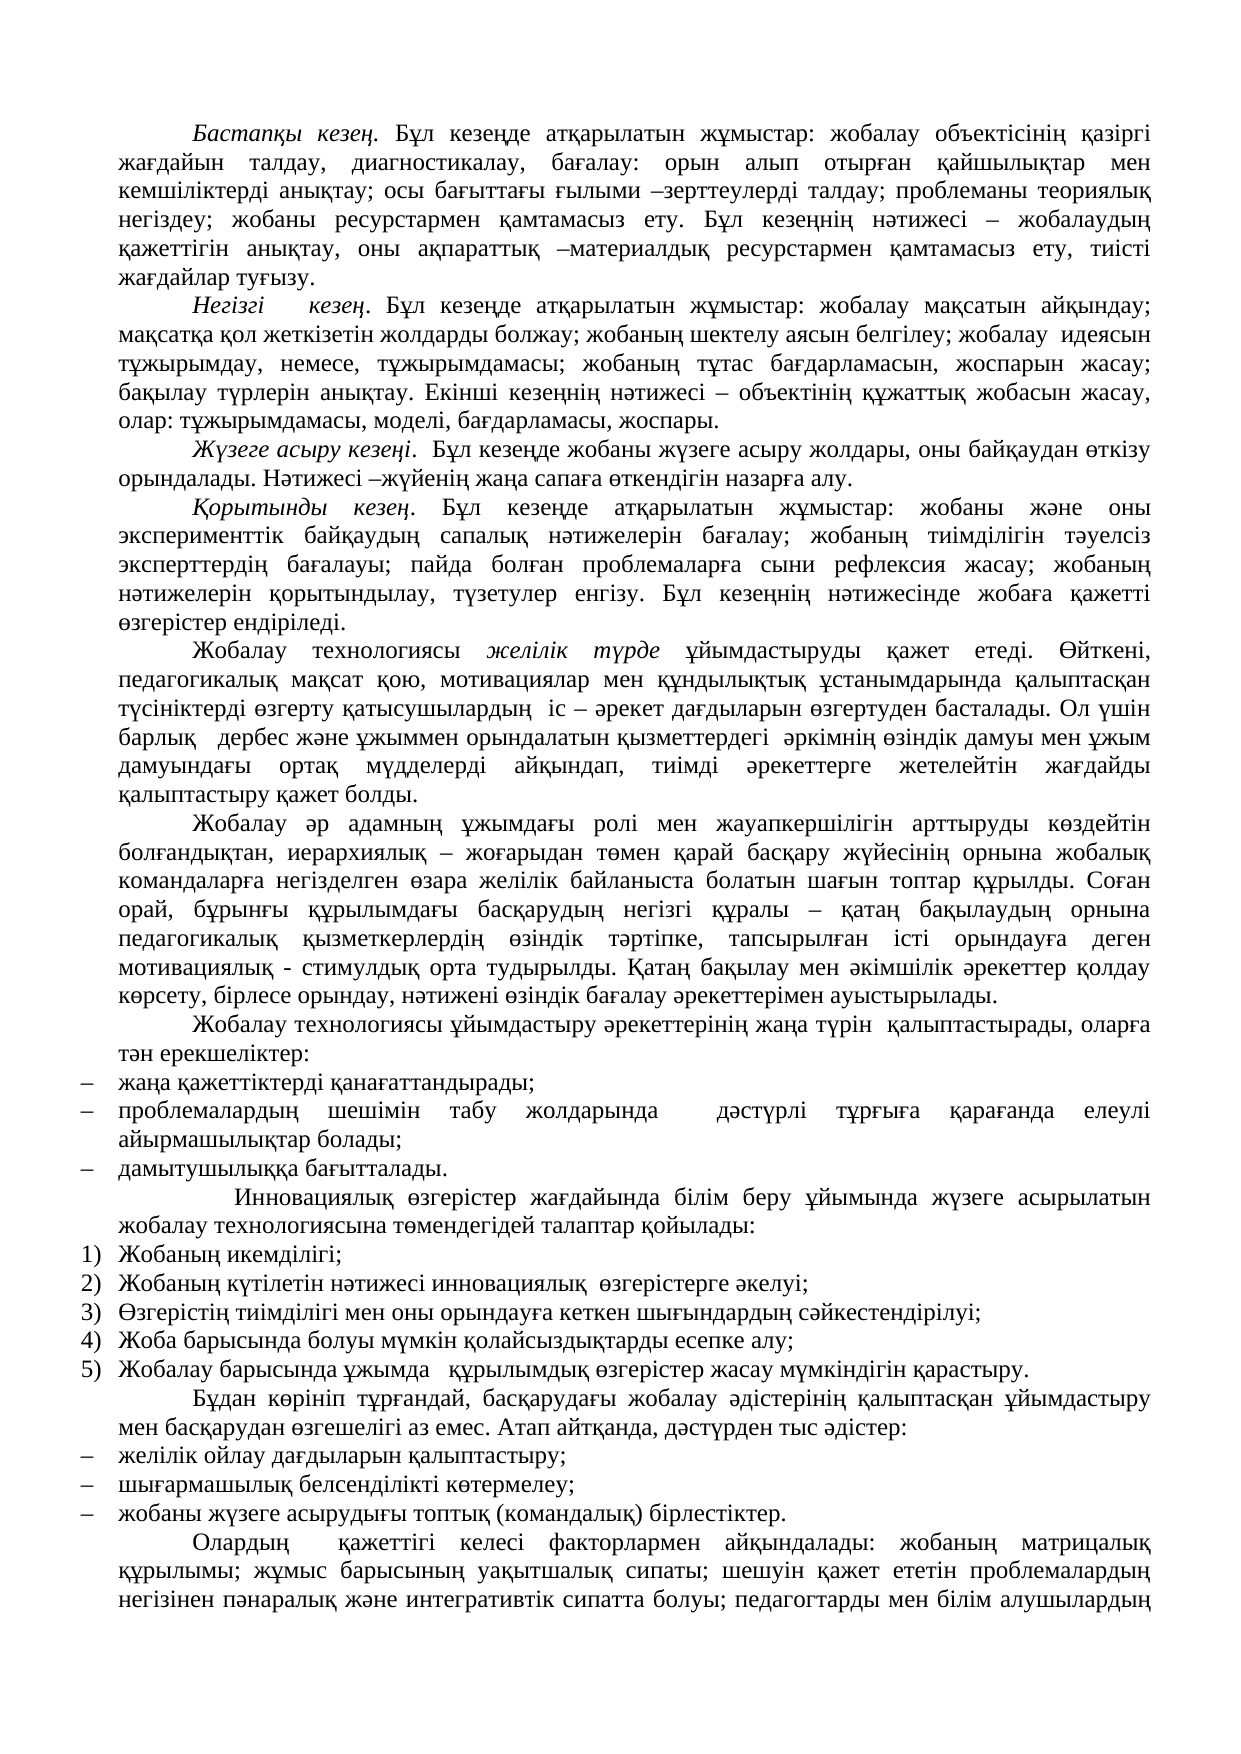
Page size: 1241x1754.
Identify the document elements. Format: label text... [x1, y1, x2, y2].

text Негізгі кезең. Бұл кезеңде атқарылатын жұмыстар: жобалау мақсатын айқындау; мақсатқа қол жеткізетін жолдарды болжау; жобаның шектелу аясын белгілеу; жобалау идеясын тұжырымдау, немесе, тұжырымдамасы; жобаның тұтас бағдарламасын, жоспарын жасау; бақылау түрлерін анықтау. Екінші кезеңнің нәтижесі – объектінің құжаттық жобасын жасау, олар: тұжырымдамасы, моделі, бағдарламасы, жоспары. [118, 291, 1152, 434]
text Жобалау әр адамның ұжымдағы ролі мен жауапкершілігін арттыруды көздейтін болғандықтан, иерархиялық – жоғарыдан төмен қарай басқару жүйесінің орнына жобалық командаларға негізделген өзара желілік байланыста болатын шағын топтар құрылды. Соған орай, бұрынғы құрылымдағы басқарудың негізгі құралы – қатаң бақылаудың орнына педагогикалық қызметкерлердің өзіндік тәртіпке, тапсырылған істі орындауға деген мотивациялық - стимулдық орта тудырылды. Қатаң бақылау мен әкімшілік әрекеттер қолдау көрсету, бірлесе орындау, нәтижені өзіндік бағалау әрекеттерімен ауыстырылады. [118, 808, 1152, 1009]
text Бастапқы кезең. Бұл кезеңде атқарылатын жұмыстар: жобалау объектісінің қазіргі жағдайын талдау, диагностикалау, бағалау: орын алып отырған қайшылықтар мен кемшіліктерді анықтау; осы бағыттағы ғылыми –зерттеулерді талдау; проблеманы теориялық негіздеу; жобаны ресурстармен қамтамасыз ету. Бұл кезеңнің нәтижесі – жобалаудың қажеттігін анықтау, оны ақпараттық –материалдық ресурстармен қамтамасыз ету, тиісті жағдайлар туғызу. [118, 118, 1152, 291]
list жобаны жүзеге асырудығы топтық (командалық) бірлестіктер. [81, 1498, 1152, 1527]
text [118, 1527, 1152, 1613]
list желілік ойлау дағдыларын қалыптастыру; [81, 1441, 1152, 1469]
list дамытушылыққа бағытталады. [81, 1153, 1152, 1182]
text Жобалау технологиясы желілік түрде ұйымдастыруды қажет етеді. Өйткені, педагогикалық мақсат қою, мотивациялар мен құндылықтық ұстанымдарында қалыптасқан түсініктерді өзгерту қатысушылардың іс – әрекет дағдыларын өзгертуден басталады. Ол үшін барлық дербес және ұжыммен орындалатын қызметтердегі әркімнің өзіндік дамуы мен ұжым дамуындағы ортақ мүдделерді айқындап, тиімді әрекеттерге жетелейтін жағдайды қалыптастыру қажет болды. [118, 636, 1152, 808]
text Жүзеге асыру кезеңі. Бұл кезеңде жобаны жүзеге асыру жолдары, оны байқаудан өткізу орындалады. Нәтижесі –жүйенің жаңа сапаға өткендігін назарға алу. [118, 434, 1152, 492]
list Жобаның икемділігі; [81, 1239, 1152, 1268]
list Жобаның күтілетін нәтижесі инновациялық өзгерістерге әкелуі; [81, 1268, 1152, 1297]
list Жоба барысында болуы мүмкін қолайсыздықтарды есепке алу; [81, 1326, 1152, 1354]
list шығармашылық белсенділікті көтермелеу; [81, 1469, 1152, 1498]
text Жобалау технологиясы ұйымдастыру әрекеттерінің жаңа түрін қалыптастырады, оларға тән ерекшеліктер: [118, 1009, 1152, 1067]
text Инновациялық өзгерістер жағдайында білім беру ұйымында жүзеге асырылатын жобалау технологиясына төмендегідей талаптар қойылады: [118, 1182, 1152, 1239]
list Жобалау барысында ұжымда құрылымдық өзгерістер жасау мүмкіндігін қарастыру. [81, 1354, 1152, 1383]
text Бұдан көрініп тұрғандай, басқарудағы жобалау әдістерінің қалыптасқан ұйымдастыру мен басқарудан өзгешелігі аз емес. Атап айтқанда, дәстүрден тыс әдістер: [118, 1383, 1152, 1441]
list жаңа қажеттіктерді қанағаттандырады; [81, 1067, 1152, 1096]
text Қорытынды кезең. Бұл кезеңде атқарылатын жұмыстар: жобаны және оны эксперименттік байқаудың сапалық нәтижелерін бағалау; жобаның тиімділігін тәуелсіз эксперттердің бағалауы; пайда болған проблемаларға сыни рефлексия жасау; жобаның нәтижелерін қорытындылау, түзетулер енгізу. Бұл кезеңнің нәтижесінде жобаға қажетті өзгерістер ендіріледі. [118, 492, 1152, 636]
list проблемалардың шешімін табу жолдарында дәстүрлі тұрғыға қарағанда елеулі айырмашылықтар болады; [81, 1096, 1152, 1153]
list Өзгерістің тиімділігі мен оны орындауға кеткен шығындардың сәйкестендірілуі; [81, 1297, 1152, 1326]
